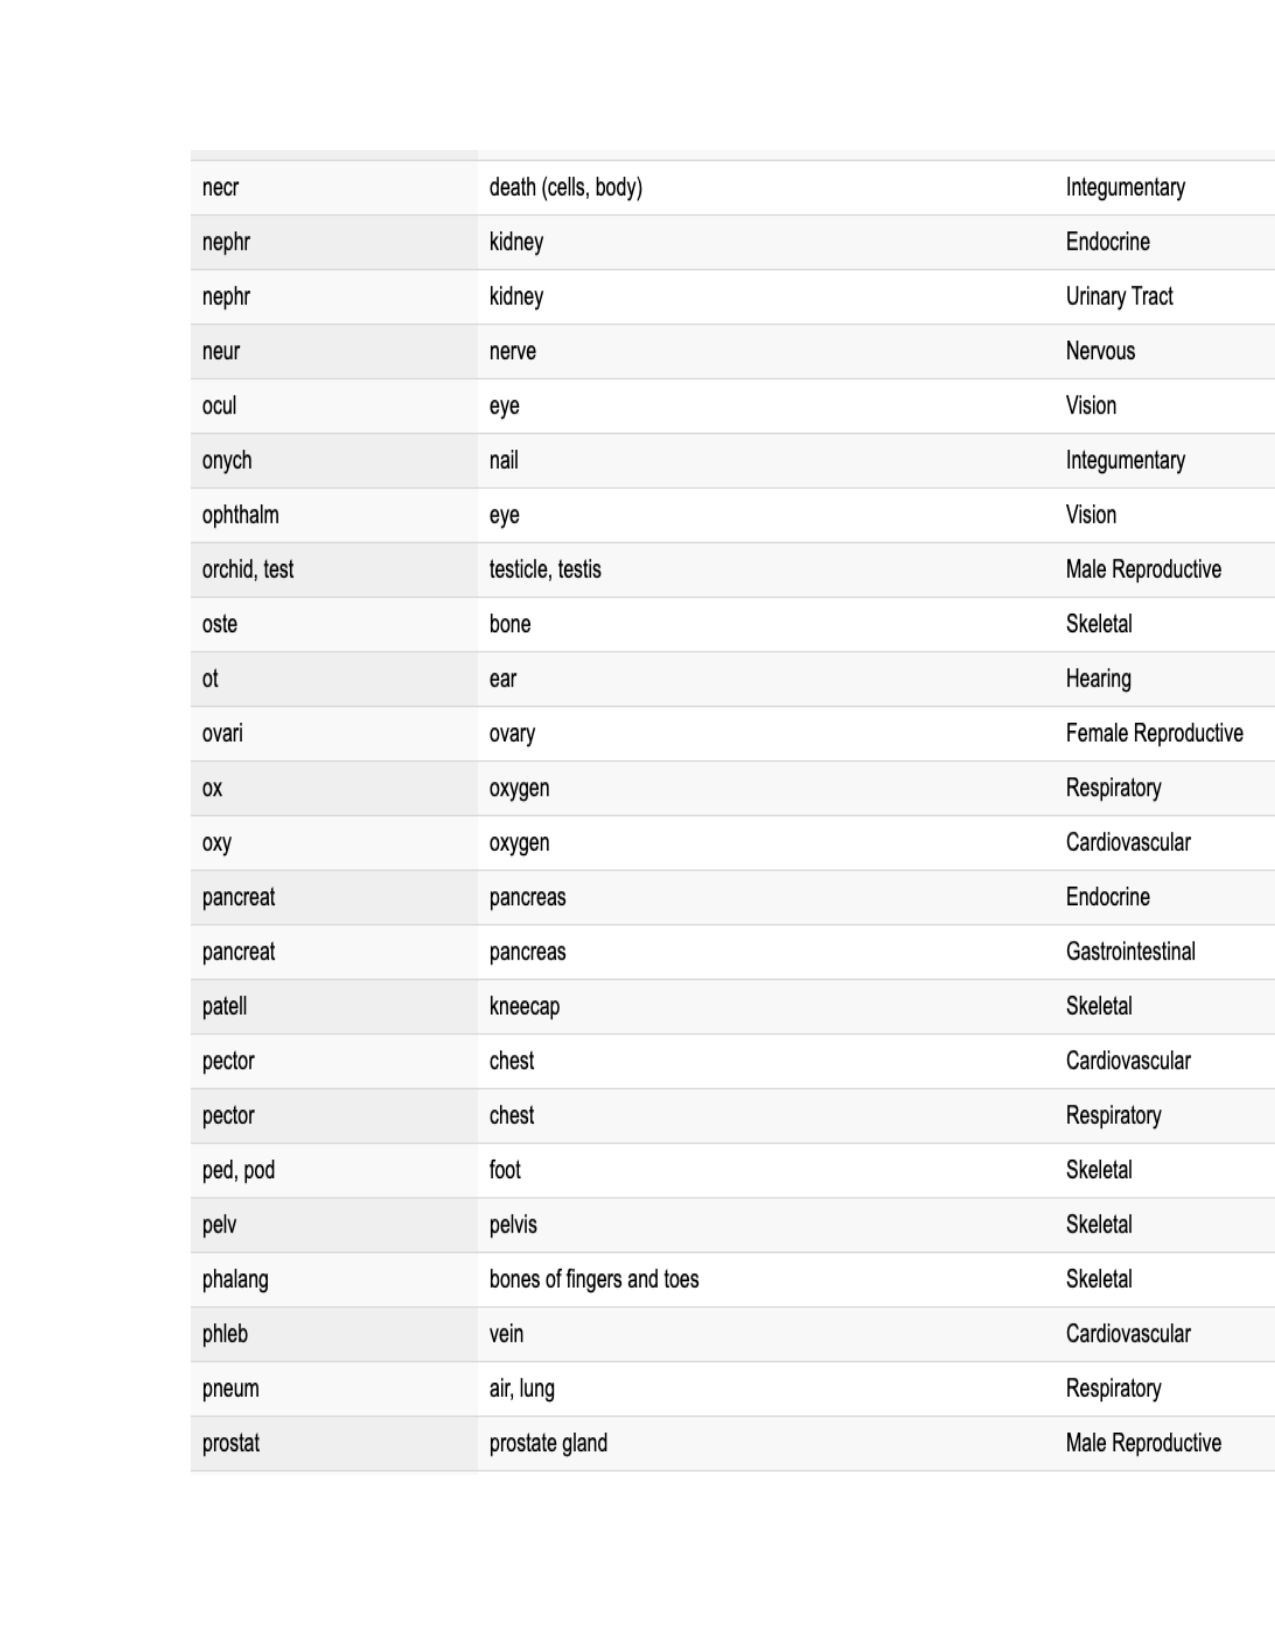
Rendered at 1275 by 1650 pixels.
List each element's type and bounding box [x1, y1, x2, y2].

picture [150, 150, 1275, 1475]
